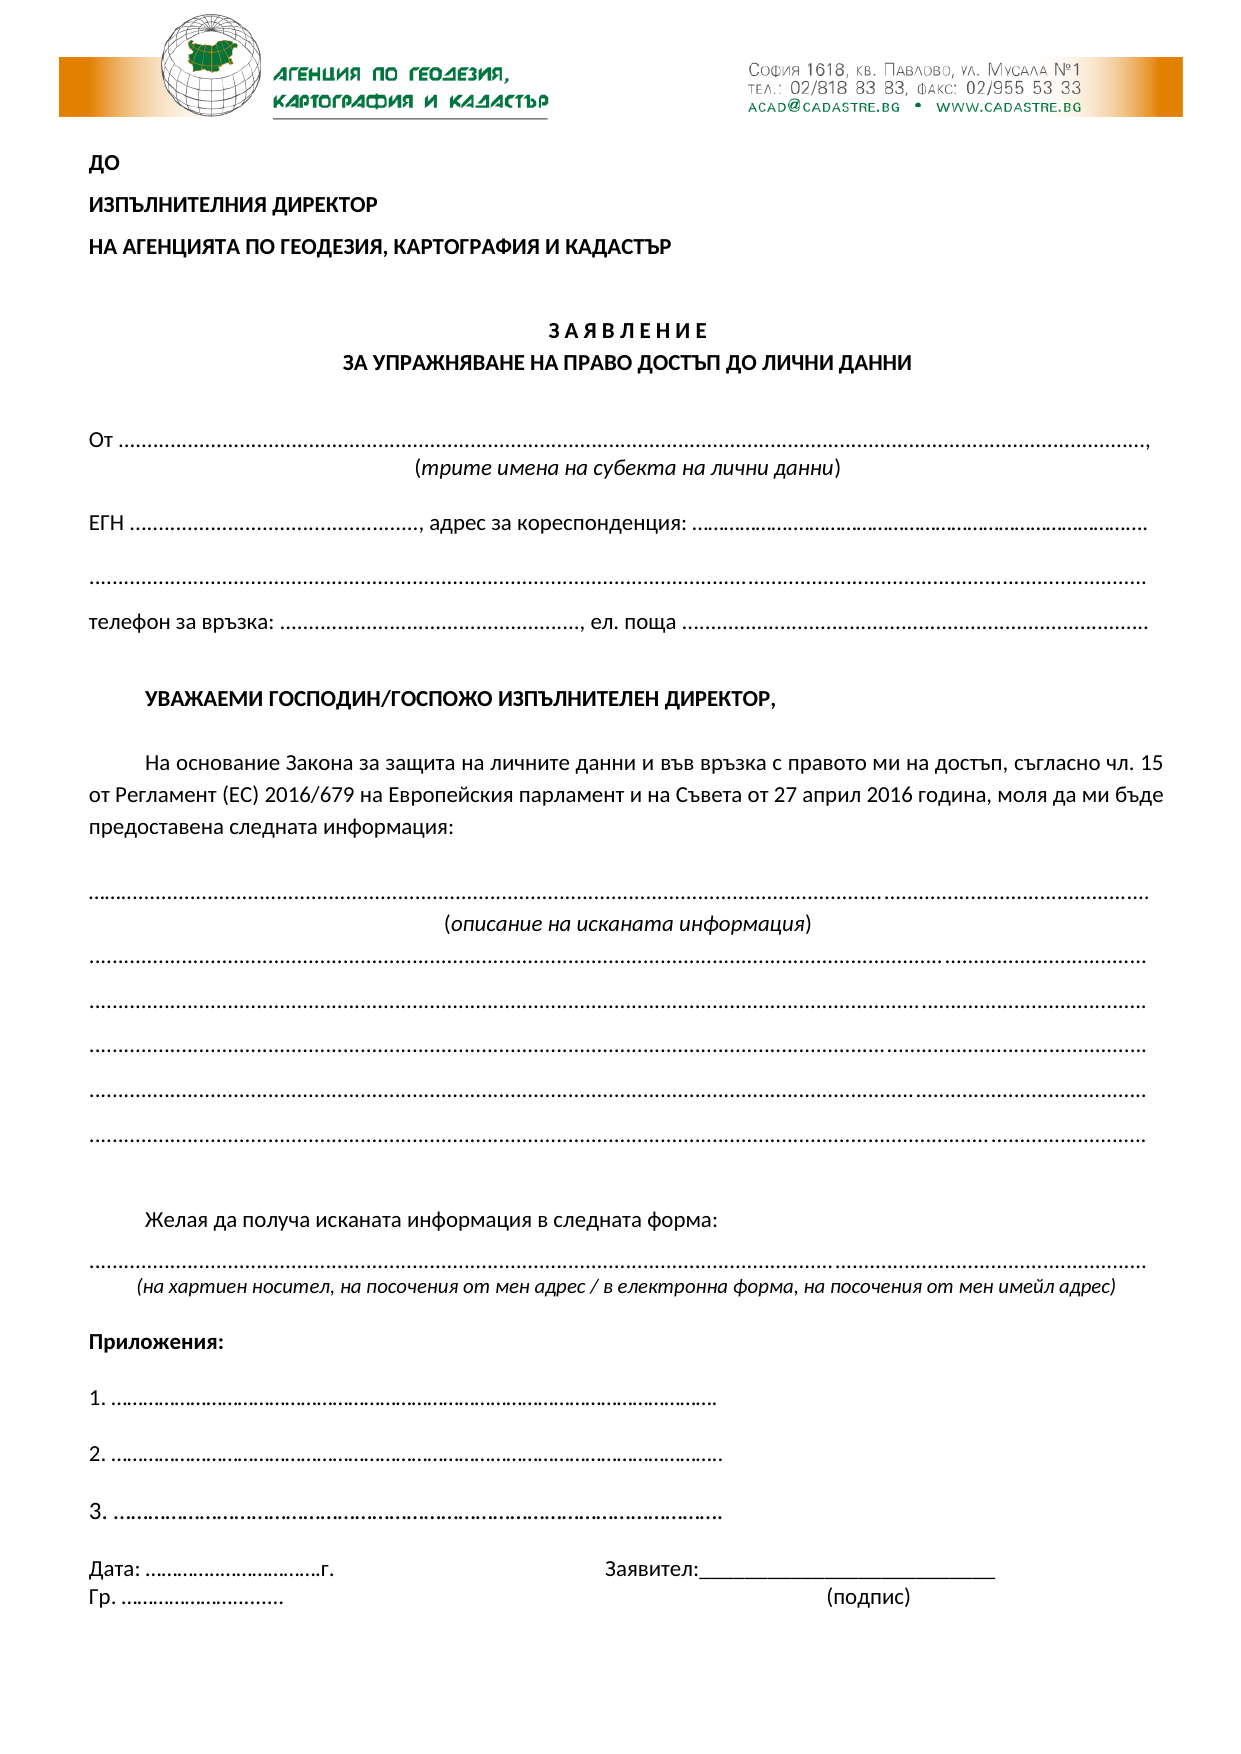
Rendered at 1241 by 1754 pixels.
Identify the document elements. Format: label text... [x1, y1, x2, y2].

text Желая да получа исканата информация в следната форма: [89, 1205, 1167, 1233]
text з а я в л е н и е [89, 316, 1167, 344]
text До [89, 148, 1167, 176]
text ....................................................................................................................................................................................... [89, 941, 1167, 969]
text уважаемИ господин/ГОСПОЖО изпълнителен директор, [145, 684, 1167, 712]
text (описание на исканата информация) [89, 909, 1167, 937]
text От .................................................................................................................................................................................., [89, 425, 1167, 453]
text На основание Закона за защита на личните данни и във връзка с правото ми на достъп, съгласно чл. 15 от Регламент (ЕС) 2016/679 на Европейския парламент и на Съвета от 27 април 2016 година, моля да ми бъде предоставена следната информация: [89, 748, 1167, 841]
text Изпълнителния директор [89, 190, 1167, 218]
text ....................................................................................................................................................................................... [89, 562, 1167, 590]
text телефон за връзка: ...................................................., ел. поща ................................................................................. [89, 607, 1167, 635]
text ЕГН .................................................., адрес за кореспонденция: ……………….……………………………………………………….... [89, 508, 1167, 536]
text ....................................................................................................................................................................................... [89, 1246, 1167, 1274]
text (трите имена на субекта на лични данни) [89, 453, 1167, 481]
text за УПРАЖНЯВАНЕ НА ПРАВО достъп до ЛИЧНИ ДАННИ [89, 348, 1167, 376]
text Приложения: [89, 1327, 1167, 1355]
text ....................................................................................................................................................................................... [89, 1075, 1167, 1103]
text на АГЕНЦИЯТА ПО ГЕОДЕЗИЯ, КАРТОГРАФИЯ И КАДАСТЪР [89, 232, 1167, 260]
text ....................................................................................................................................................................................... [89, 1120, 1167, 1148]
text ....................................................................................................................................................................................... [89, 986, 1167, 1014]
text ....................................................................................................................................................................................... [89, 1031, 1167, 1059]
text (на хартиен носител, на посочения от мен адрес / в електронна форма, на посочения от мен имейл адрес) [89, 1274, 1167, 1299]
text 2. …………………………………………………………………………………………………….. [89, 1439, 1167, 1467]
picture [59, 14, 1183, 120]
text 3. ……………………………………………………………………………………………. [89, 1495, 1167, 1526]
text …….................................................................................................................................................................................. [89, 877, 1167, 905]
text Гр. …………………......... (подпис) [89, 1582, 1167, 1610]
text Дата: …………..……………….г. Заявител:__________________________ [89, 1554, 1167, 1582]
text 1. ……………………………………………………………………………………………………. [89, 1383, 1167, 1411]
